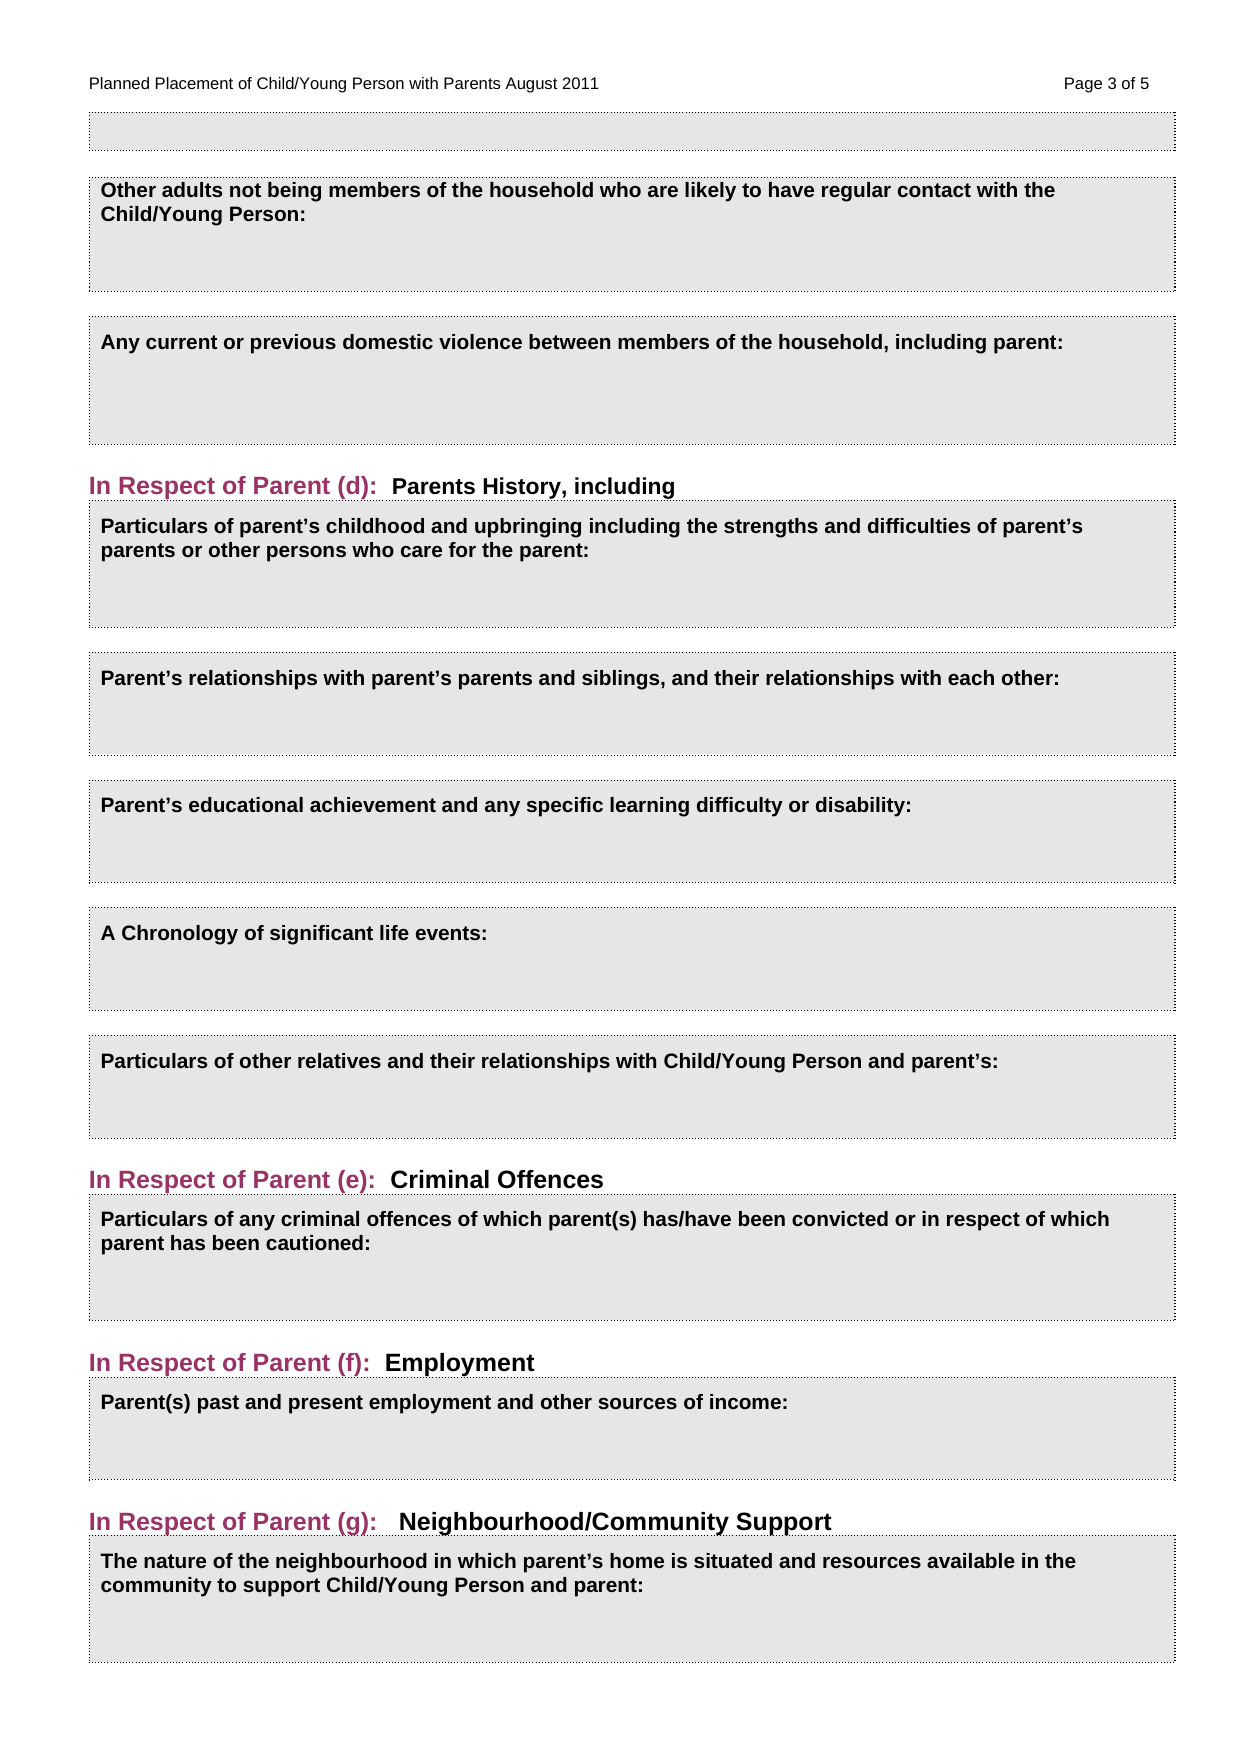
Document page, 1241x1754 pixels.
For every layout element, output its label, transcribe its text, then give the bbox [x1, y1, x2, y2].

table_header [89, 112, 1175, 150]
table_header Particulars of parent’s childhood and upbringing including the strengths and difficulties of parent’s parents or other persons who care for the parent: [89, 500, 1175, 627]
table_header Parent’s educational achievement and any specific learning difficulty or disability: [89, 780, 1175, 882]
table_header Particulars of other relatives and their relationships with Child/Young Person and parent’s: [89, 1035, 1175, 1138]
table_header Particulars of any criminal offences of which parent(s) has/have been convicted or in respect of which parent has been cautioned: [89, 1194, 1175, 1320]
table_header Parent(s) past and present employment and other sources of income: [89, 1377, 1175, 1479]
table_header A Chronology of significant life events: [89, 907, 1175, 1010]
text In Respect of Parent (e): Criminal Offences [89, 1165, 1152, 1194]
text In Respect of Parent (d): Parents History, including [89, 471, 1152, 500]
table_header Other adults not being members of the household who are likely to have regular contact with the Child/Young Person: [89, 177, 1175, 291]
table_header The nature of the neighbourhood in which parent’s home is situated and resources available in the community to support Child/Young Person and parent: [89, 1535, 1175, 1662]
table_header Any current or previous domestic violence between members of the household, including parent: [89, 316, 1175, 444]
text In Respect of Parent (f): Employment [89, 1348, 1152, 1377]
table_header Parent’s relationships with parent’s parents and siblings, and their relationships with each other: [89, 652, 1175, 754]
text In Respect of Parent (g): Neighbourhood/Community Support [89, 1507, 1152, 1535]
